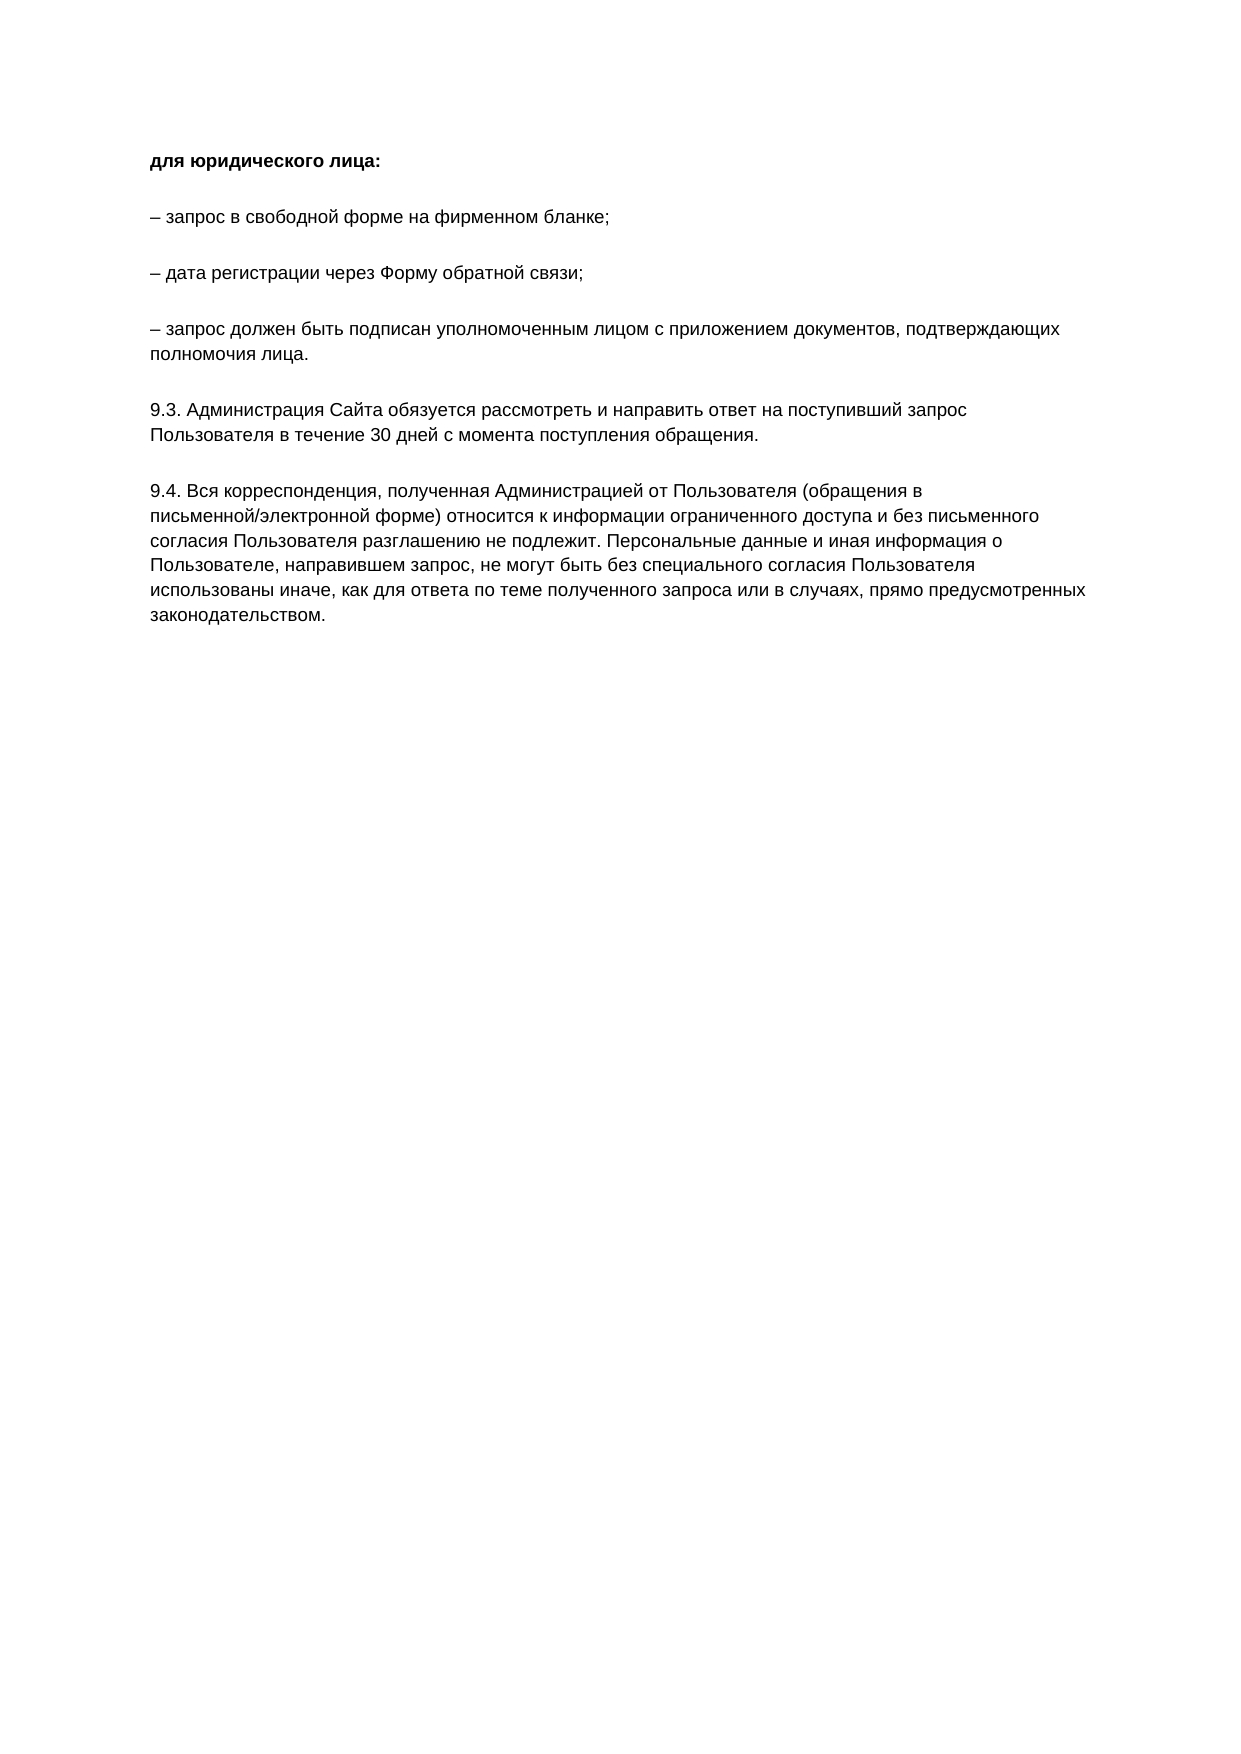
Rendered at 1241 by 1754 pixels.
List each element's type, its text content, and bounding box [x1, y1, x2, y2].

text – запрос в свободной форме на фирменном бланке; [150, 206, 1090, 228]
text – дата регистрации через Форму обратной связи; [150, 262, 1090, 284]
text 9.3. Администрация Сайта обязуется рассмотреть и направить ответ на поступивший запрос Пользователя в течение 30 дней с момента поступления обращения. [150, 399, 1090, 445]
text – запрос должен быть подписан уполномоченным лицом с приложением документов, подтверждающих полномочия лица. [150, 318, 1090, 364]
text для юридического лица: [150, 150, 1090, 172]
text 9.4. Вся корреспонденция, полученная Администрацией от Пользователя (обращения в письменной/электронной форме) относится к информации ограниченного доступа и без письменного согласия Пользователя разглашению не подлежит. Персональные данные и иная информация о Пользователе, направившем запрос, не могут быть без специального согласия Пользователя использованы иначе, как для ответа по теме полученного запроса или в случаях, прямо предусмотренных законодательством. [150, 480, 1090, 625]
